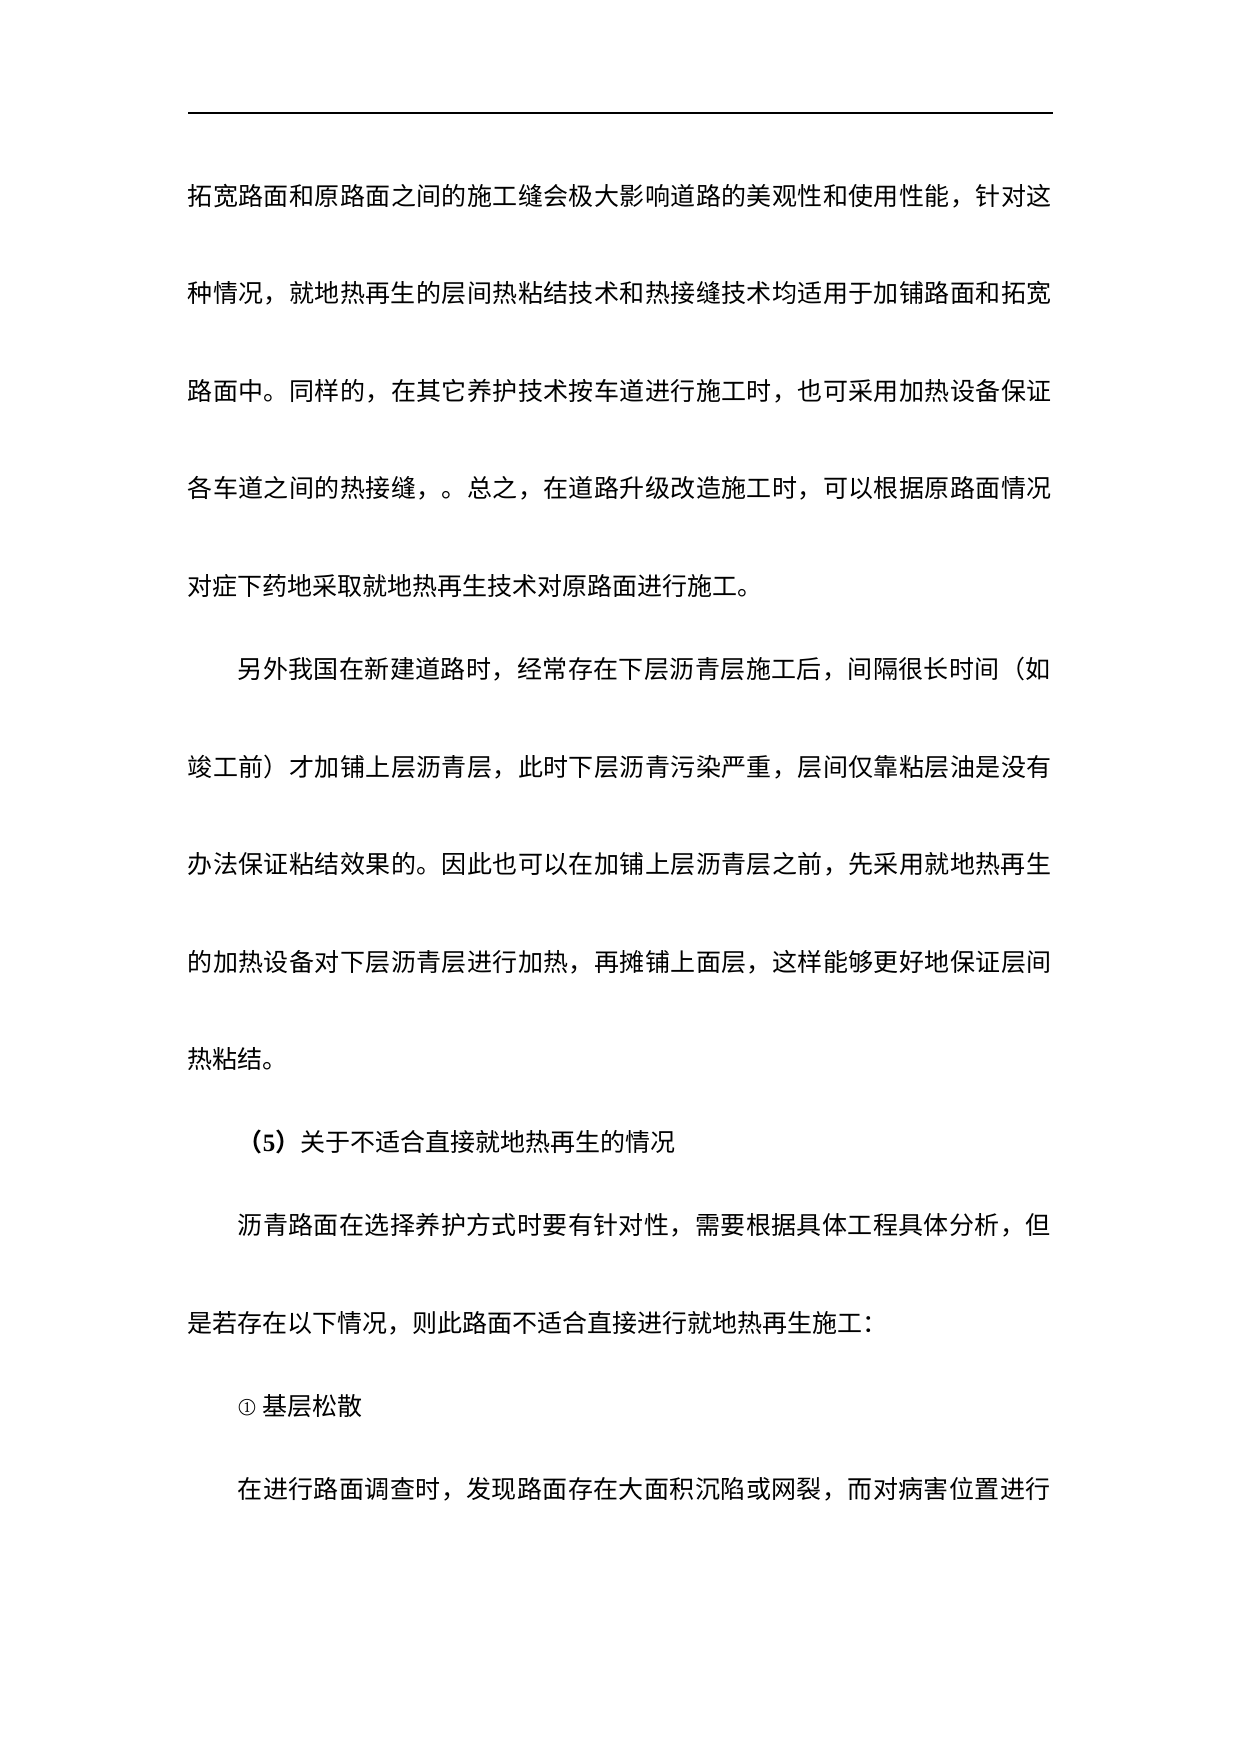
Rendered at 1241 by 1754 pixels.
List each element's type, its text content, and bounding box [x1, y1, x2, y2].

text 另外我国在新建道路时，经常存在下层沥青层施工后，间隔很长时间（如竣工前）才加铺上层沥青层，此时下层沥青污染严重，层间仅靠粘层油是没有办法保证粘结效果的。因此也可以在加铺上层沥青层之前，先采用就地热再生的加热设备对下层沥青层进行加热，再摊铺上面层，这样能够更好地保证层间热粘结。 [187, 635, 1053, 1090]
text （5）关于不适合直接就地热再生的情况 [187, 1108, 1053, 1173]
text ① 基层松散 [187, 1372, 1053, 1437]
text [187, 162, 1053, 617]
text 沥青路面在选择养护方式时要有针对性，需要根据具体工程具体分析，但是若存在以下情况，则此路面不适合直接进行就地热再生施工： [187, 1191, 1053, 1354]
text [187, 1455, 1053, 1520]
